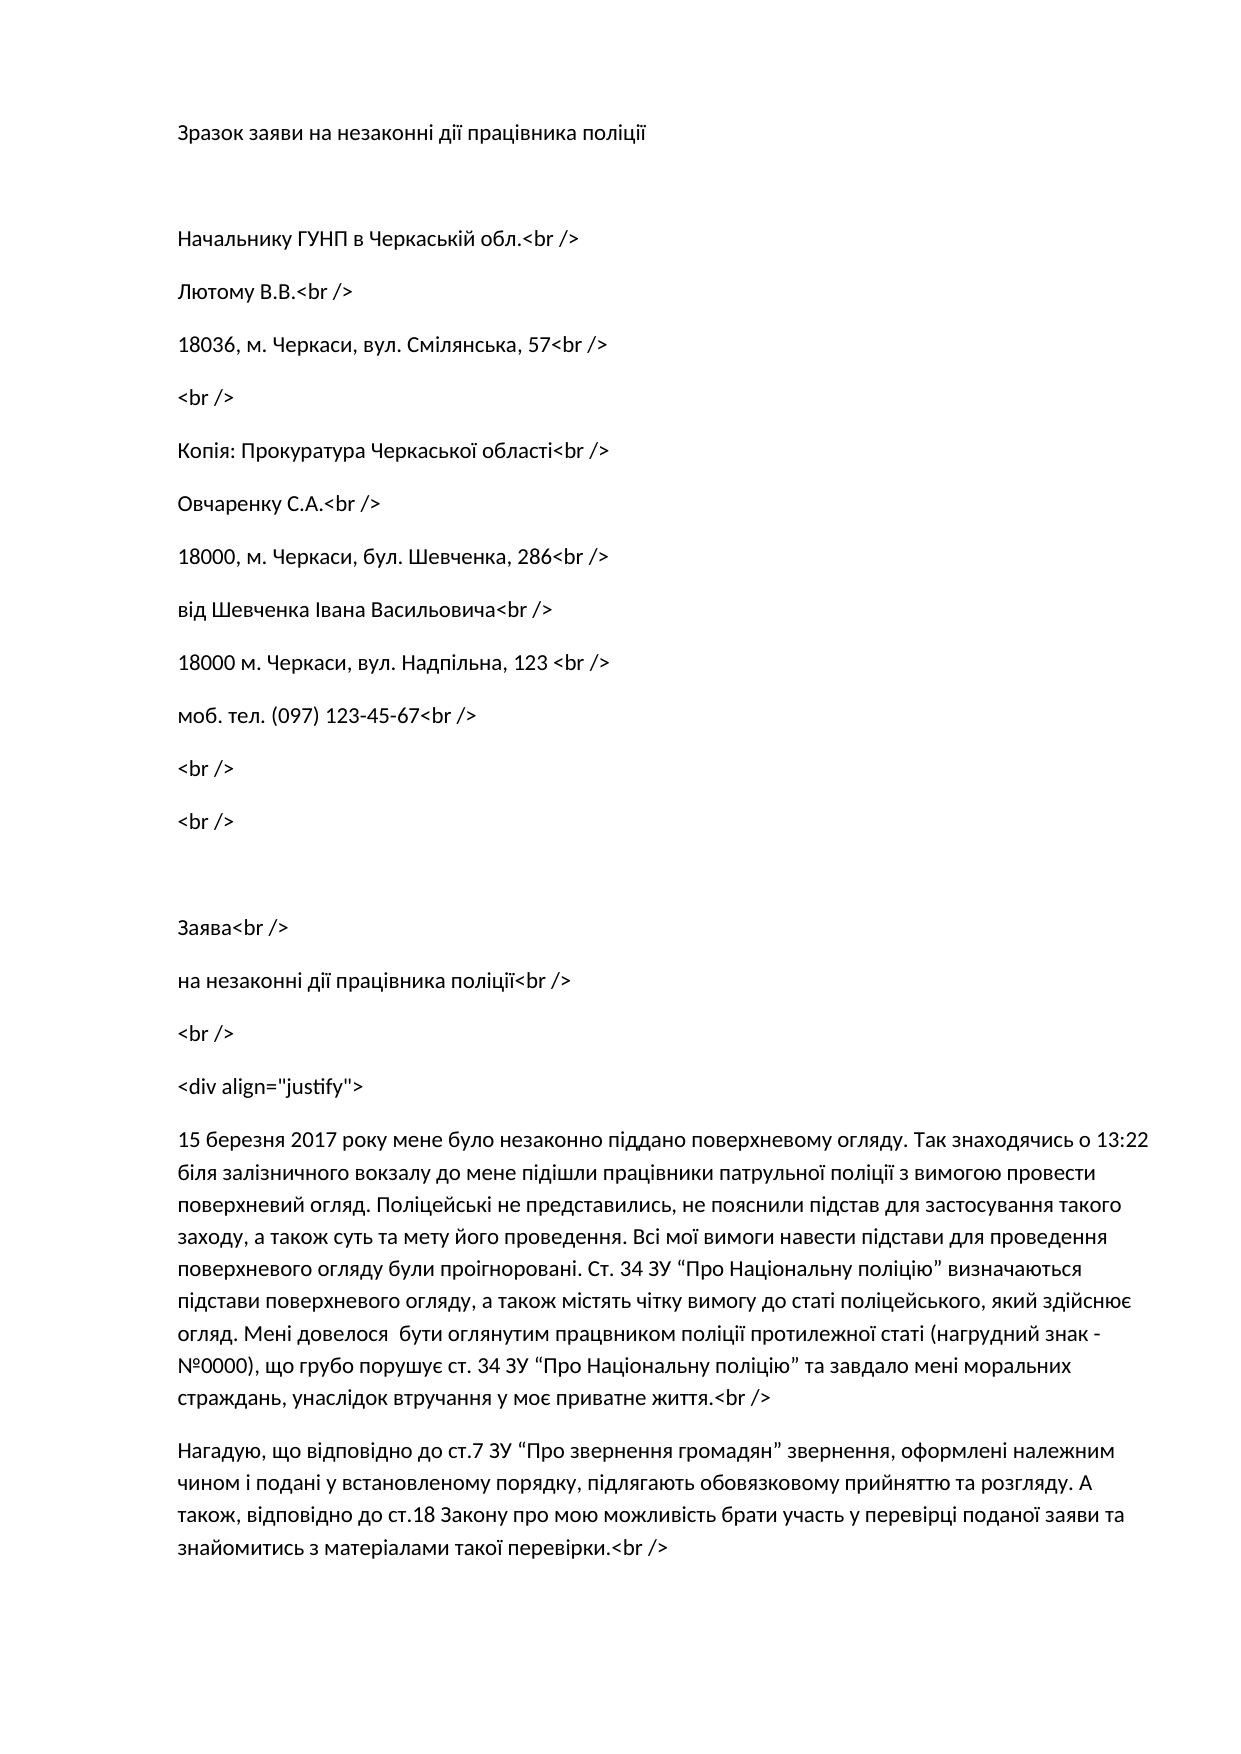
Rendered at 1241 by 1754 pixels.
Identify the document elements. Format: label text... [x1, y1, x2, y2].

text 15 березня 2017 року мене було незаконно піддано поверхневому огляду. Так знаходячись о 13:22 біля залізничного вокзалу до мене підішли працівники патрульної поліції з вимогою провести поверхневий огляд. Поліцейські не представились, не пояснили підстав для застосування такого заходу, а також суть та мету його проведення. Всі мої вимоги навести підстави для проведення поверхневого огляду були проігноровані. Ст. 34 ЗУ “Про Національну поліцію” визначаються підстави поверхневого огляду, а також містять чітку вимогу до статі поліцейського, який здійснює огляд. Мені довелося бути оглянутим працвником поліції протилежної статі (нагрудний знак - №0000), що грубо порушує ст. 34 ЗУ “Про Національну поліцію” та завдало мені моральних страждань, унаслідок втручання у моє приватне життя.<br /> [177, 1126, 1152, 1411]
text Овчаренку С.А.<br /> [177, 489, 1152, 517]
text від Шевченка Івана Васильовича<br /> [177, 595, 1152, 623]
text моб. тел. (097) 123-45-67<br /> [177, 701, 1152, 729]
text <br /> [177, 807, 1152, 835]
text Копія: Прокуратура Черкаської області<br /> [177, 436, 1152, 464]
text <br /> [177, 1019, 1152, 1047]
text Начальнику ГУНП в Черкаській обл.<br /> [177, 224, 1152, 252]
text на незаконні дії працівника поліції<br /> [177, 966, 1152, 994]
text Лютому В.В.<br /> [177, 277, 1152, 305]
text Зразок заяви на незаконні дії працівника поліції [177, 118, 1152, 146]
text 18000 м. Черкаси, вул. Надпільна, 123 <br /> [177, 648, 1152, 676]
text Заява<br /> [177, 913, 1152, 941]
text <br /> [177, 754, 1152, 782]
text 18036, м. Черкаси, вул. Смілянська, 57<br /> [177, 330, 1152, 358]
text Нагадую, що відповідно до ст.7 ЗУ “Про звернення громадян” звернення, оформлені належним чином і подані у встановленому порядку, підлягають обовязковому прийняттю та розгляду. А також, відповідно до ст.18 Закону про мою можливість брати участь у перевірці поданої заяви та знайомитись з матеріалами такої перевірки.<br /> [177, 1436, 1152, 1561]
text <div align="justify"> [177, 1072, 1152, 1101]
text 18000, м. Черкаси, бул. Шевченка, 286<br /> [177, 542, 1152, 570]
text <br /> [177, 383, 1152, 411]
